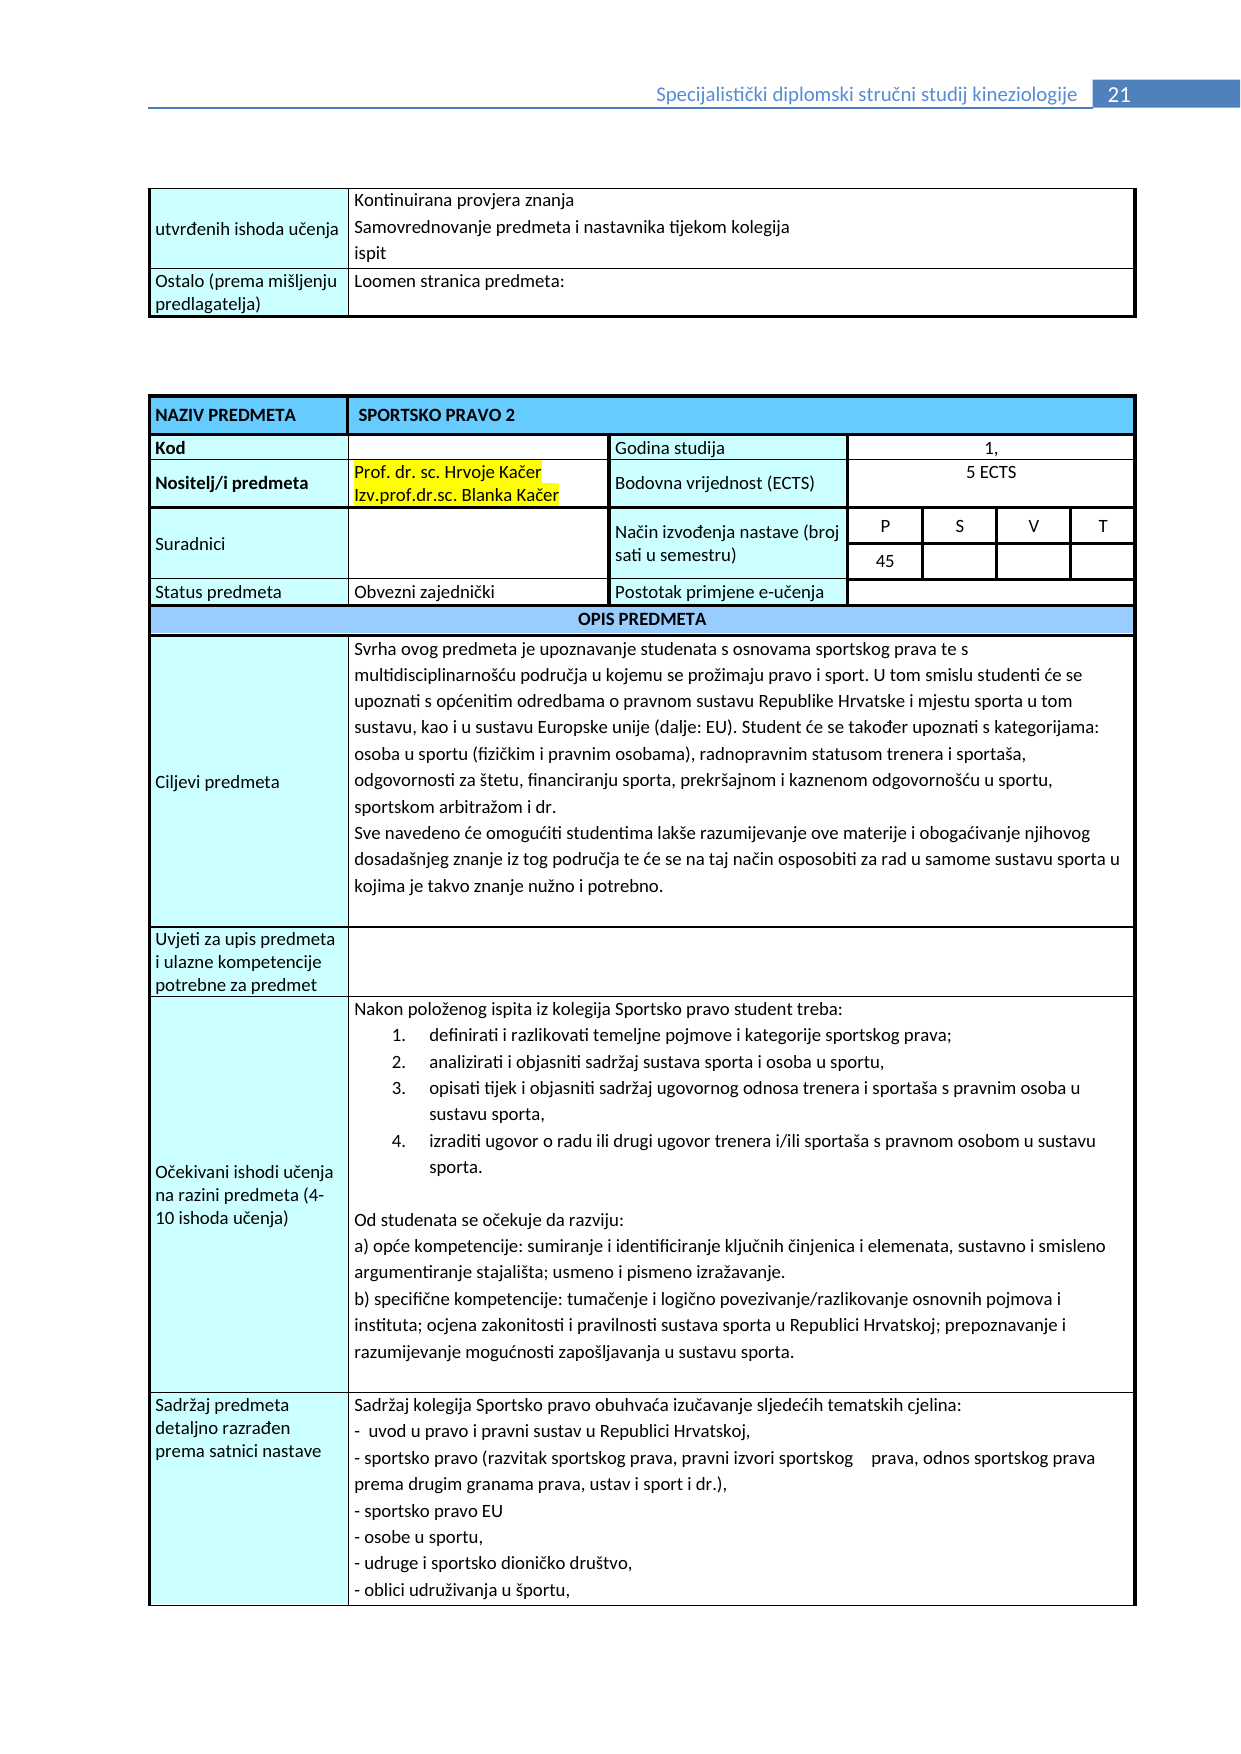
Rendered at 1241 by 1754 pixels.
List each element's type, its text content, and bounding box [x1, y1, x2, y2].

table_cell Svrha ovog predmeta je upoznavanje studenata s osnovama sportskog prava te s multidisciplinarnošću područja u kojemu se prožimaju pravo i sport. U tom smislu studenti će se upoznati s općenitim odredbama o pravnom sustavu Republike Hrvatske i mjestu sporta u tom sustavu, kao i u sustavu Europske unije (dalje: EU). Student će se također upoznati s kategorijama: osoba u sportu (fizičkim i pravnim osobama), radnopravnim statusom trenera i sportaša, odgovornosti za štetu, financiranju sporta, prekršajnom i kaznenom odgovornošću u sportu, sportskom arbitražom i dr. Sve navedeno će omogućiti studentima lakše razumijevanje ove materije i obogaćivanje njihovog dosadašnjeg znanje iz tog područja te će se na taj način osposobiti za rad u samome sustavu sporta u kojima je takvo znanje nužno i potrebno. [349, 637, 1133, 926]
table_cell Nositelj/i predmeta [151, 460, 348, 506]
table_cell 5 ECTS [849, 460, 1133, 506]
table_cell Način izvođenja nastave (broj sati u semestru) [611, 509, 846, 578]
table_cell Status predmeta [151, 579, 348, 604]
table_cell [924, 545, 995, 578]
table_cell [151, 189, 348, 268]
table_cell OPIS PREDMETA [151, 607, 1133, 633]
table_cell V [998, 509, 1069, 542]
table_cell [349, 928, 1133, 996]
table_cell Bodovna vrijednost (ECTS) [611, 460, 846, 506]
table_cell Ciljevi predmeta [151, 637, 348, 926]
table_cell [349, 509, 607, 578]
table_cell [151, 1393, 348, 1604]
table_cell [349, 436, 607, 459]
table_cell Kod [151, 436, 348, 459]
table_cell Uvjeti za upis predmeta i ulazne kompetencije potrebne za predmet [151, 928, 348, 996]
table_cell Očekivani ishodi učenja na razini predmeta (4-10 ishoda učenja) [151, 997, 348, 1392]
table_cell Nakon položenog ispita iz kolegija Sportsko pravo student treba: definirati i razlikovati temeljne pojmove i kategorije sportskog prava; analizirati i objasniti sadržaj sustava sporta i osoba u sportu, opisati tijek i objasniti sadržaj ugovornog odnosa trenera i sportaša s pravnim osoba u sustavu sporta, izraditi ugovor o radu ili drugi ugovor trenera i/ili sportaša s pravnom osobom u sustavu sporta. Od studenata se očekuje da razviju: a) opće kompetencije: sumiranje i identificiranje ključnih činjenica i elemenata, sustavno i smisleno argumentiranje stajališta; usmeno i pismeno izražavanje. b) specifične kompetencije: tumačenje i logično povezivanje/razlikovanje osnovnih pojmova i instituta; ocjena zakonitosti i pravilnosti sustava sporta u Republici Hrvatskoj; prepoznavanje i razumijevanje mogućnosti zapošljavanja u sustavu sporta. [349, 997, 1133, 1392]
table_cell Obvezni zajednički [349, 579, 607, 604]
table_cell Ostalo (prema mišljenju predlagatelja) [151, 269, 348, 315]
table_cell [998, 545, 1069, 578]
table_header NAZIV PREDMETA [151, 398, 346, 433]
table_cell Loomen stranica predmeta: [349, 269, 1133, 315]
table_cell Postotak primjene e-učenja [611, 579, 846, 604]
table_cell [349, 189, 1133, 268]
table_cell 45 [849, 545, 921, 578]
table_cell S [924, 509, 995, 542]
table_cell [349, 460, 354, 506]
table_cell Suradnici [151, 509, 348, 578]
table_cell [1072, 545, 1133, 578]
table_cell Godina studija [611, 436, 846, 459]
table_cell 1, [849, 436, 1133, 459]
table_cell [349, 1393, 1133, 1604]
table_cell T [1072, 509, 1133, 542]
table_cell [849, 581, 1133, 604]
table_cell P [849, 509, 921, 542]
table_header SPORTSKO PRAVO 2 [349, 398, 1133, 433]
